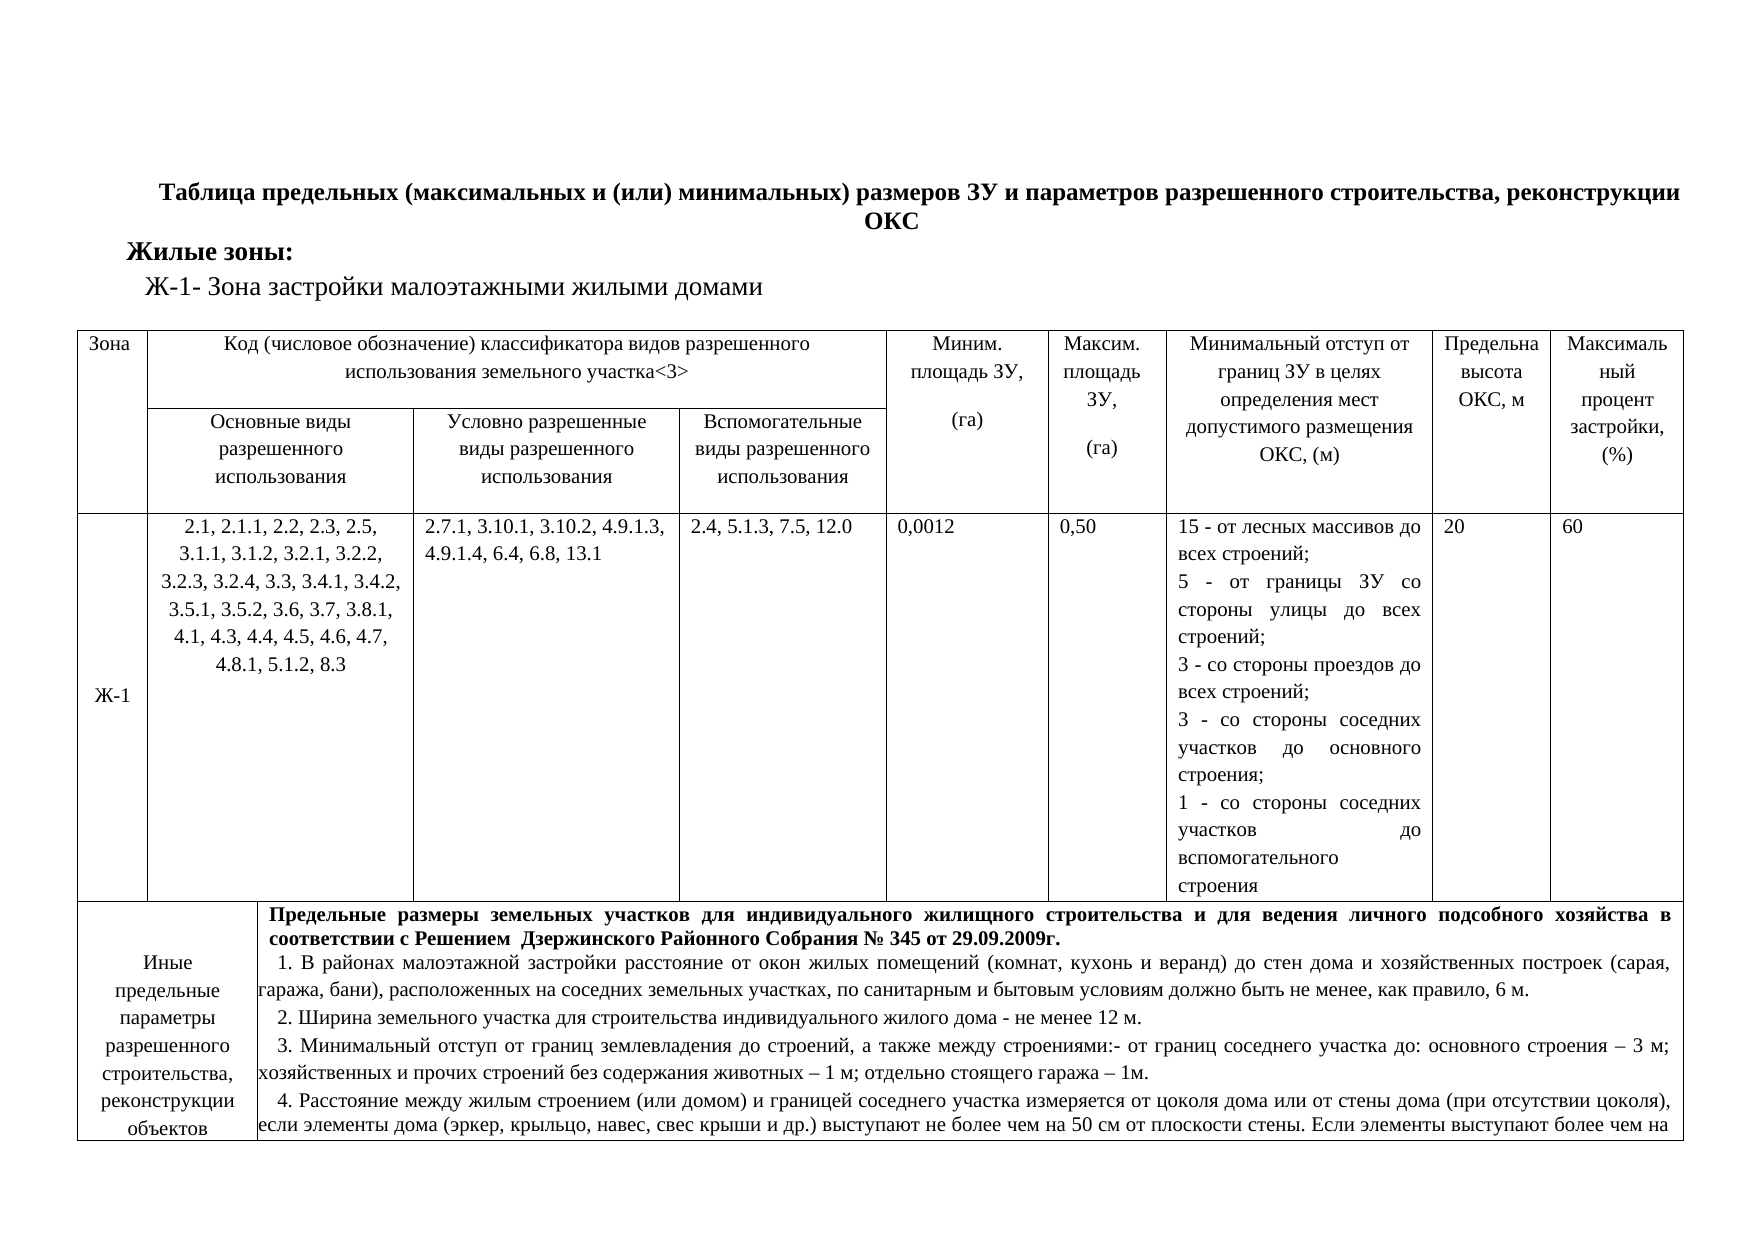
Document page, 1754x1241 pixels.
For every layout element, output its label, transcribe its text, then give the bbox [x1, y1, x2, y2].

table_cell Ж-1 [78, 514, 147, 901]
table_cell 15 - от лесных массивов до всех строений; 5 - от границы ЗУ со стороны улицы до всех строений; 3 - со стороны проездов до всех строений; 3 - со стороны соседних участков до основного строения; 1 - со стороны соседних участков до вспомогательного строения [1167, 514, 1432, 901]
table_cell 2.7.1, 3.10.1, 3.10.2, 4.9.1.3, 4.9.1.4, 6.4, 6.8, 13.1 [414, 514, 679, 901]
table_cell 0,50 [1049, 514, 1166, 901]
table_cell Вспомогательные виды разрешенного использования [680, 409, 886, 513]
table_cell 2.1, 2.1.1, 2.2, 2.3, 2.5, 3.1.1, 3.1.2, 3.2.1, 3.2.2, 3.2.3, 3.2.4, 3.3, 3.4.1, 3.4.2, 3.5.1, 3.5.2, 3.6, 3.7, 3.8.1, 4.1, 4.3, 4.4, 4.5, 4.6, 4.7, 4.8.1, 5.1.2, 8.3 [148, 514, 413, 901]
text Жилые зоны: [89, 235, 1695, 266]
text Ж-1- Зона застройки малоэтажными жилыми домами [89, 270, 1695, 302]
text Таблица предельных (максимальных и (или) минимальных) размеров ЗУ и параметров разрешенного строительства, реконструкции ОКС [89, 177, 1695, 235]
table_cell 2.4, 5.1.3, 7.5, 12.0 [680, 514, 886, 901]
table_header Максимальный процент застройки, (%) [1551, 331, 1683, 513]
table_cell 60 [1551, 514, 1683, 901]
table_cell 20 [1433, 514, 1550, 901]
table_cell 0,0012 [887, 514, 1048, 901]
table_header Миним. площадь ЗУ, (га) [887, 331, 1048, 513]
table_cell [78, 902, 257, 1140]
table_cell Условно разрешенные виды разрешенного использования [414, 409, 679, 513]
table_header Предельна высота ОКС, м [1433, 331, 1550, 513]
table_cell Основные виды разрешенного использования [148, 409, 413, 513]
table_header Код (числовое обозначение) классификатора видов разрешенного использования земельного участка<3> [148, 331, 886, 408]
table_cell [258, 902, 1683, 1140]
table_header Максим. площадь ЗУ, (га) [1049, 331, 1166, 513]
table_header Минимальный отступ от границ ЗУ в целях определения мест допустимого размещения ОКС, (м) [1167, 331, 1432, 513]
table_header Зона [78, 331, 147, 513]
